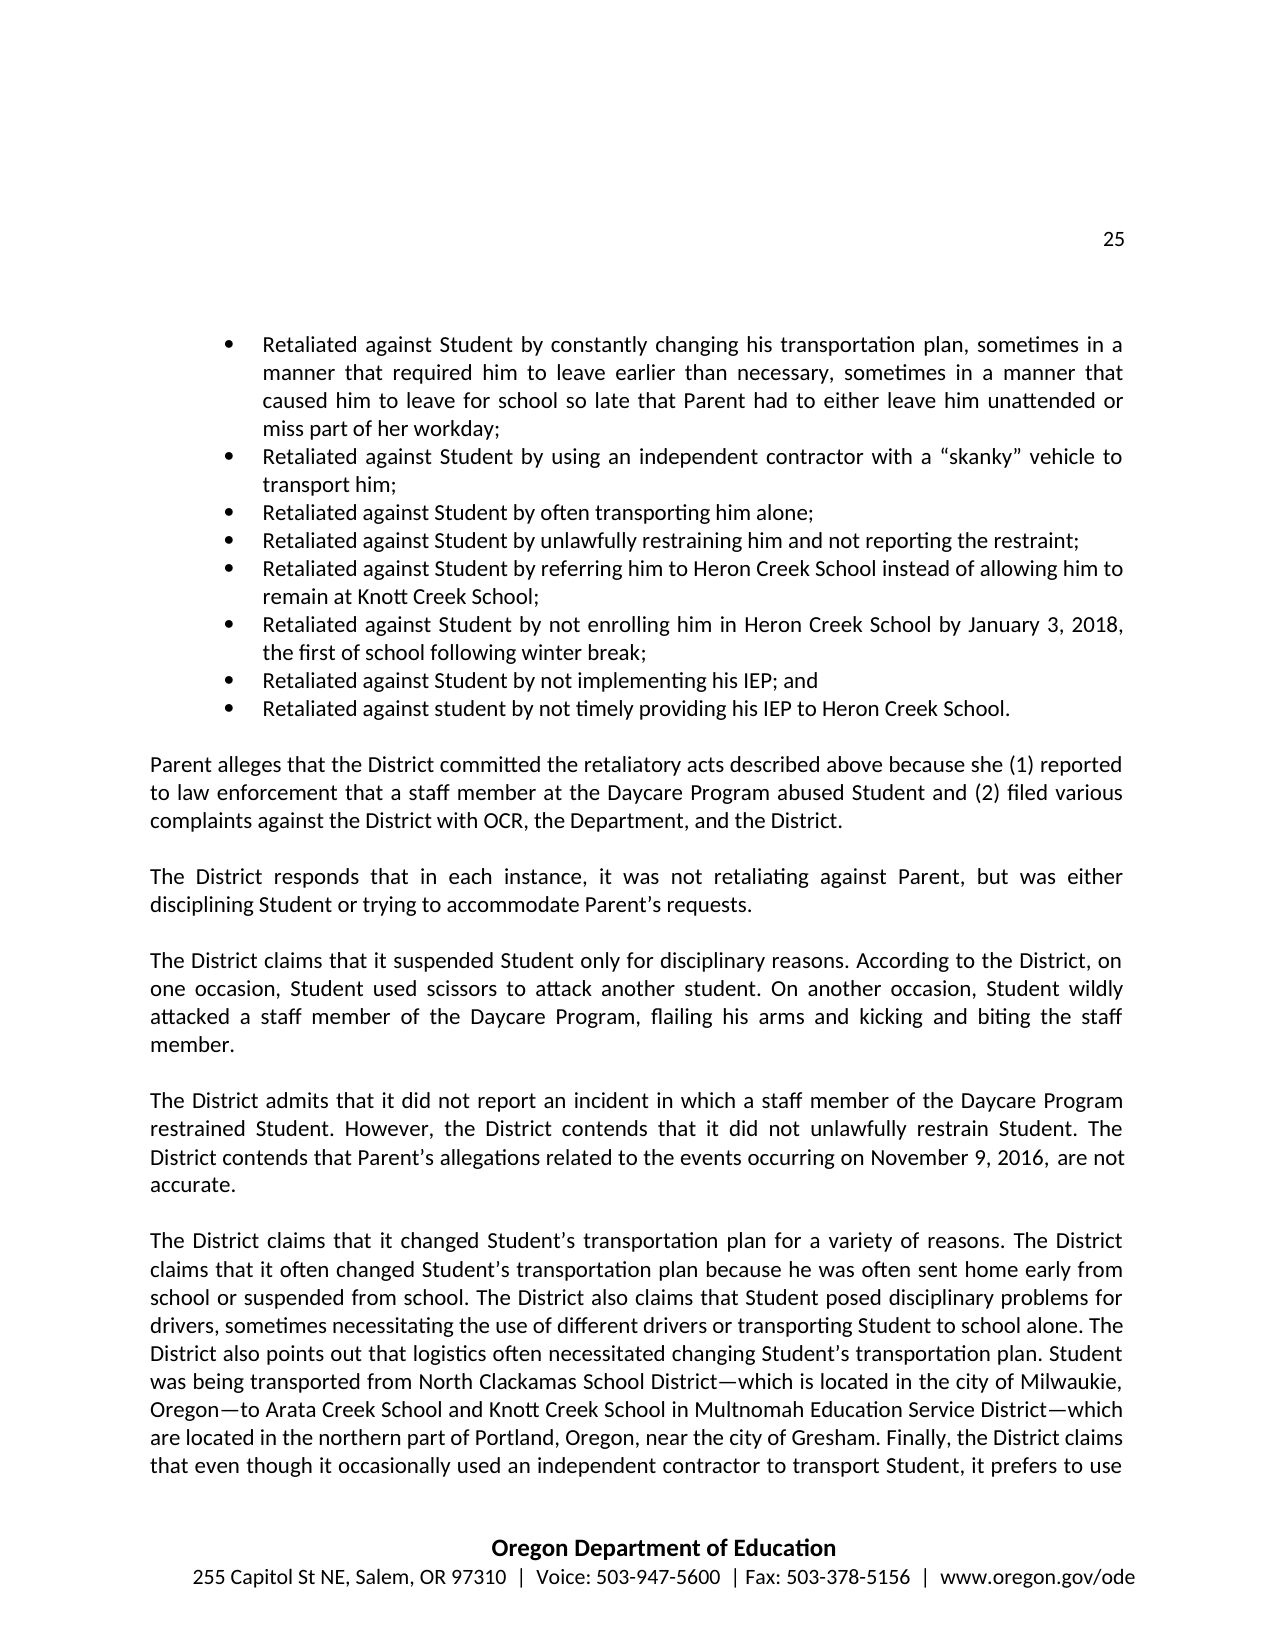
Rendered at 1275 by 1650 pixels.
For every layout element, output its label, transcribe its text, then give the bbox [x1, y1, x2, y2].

list Retaliated against Student by referring him to Heron Creek School instead of allowing him to remain at Knott Creek School; [225, 554, 1125, 610]
list Retaliated against Student by not implementing his IEP; and [225, 666, 1125, 694]
list Retaliated against Student by using an independent contractor with a “skanky” vehicle to transport him; [225, 442, 1125, 498]
list Retaliated against student by not timely providing his IEP to Heron Creek School. [225, 694, 1125, 722]
list Retaliated against Student by unlawfully restraining him and not reporting the restraint; [225, 526, 1125, 554]
list Retaliated against Student by often transporting him alone; [225, 498, 1125, 526]
list Retaliated against Student by not enrolling him in Heron Creek School by January 3, 2018, the first of school following winter break; [225, 610, 1125, 666]
text The District responds that in each instance, it was not retaliating against Parent, but was either disciplining Student or trying to accommodate Parent’s requests. [150, 862, 1125, 918]
list Retaliated against Student by constantly changing his transportation plan, sometimes in a manner that required him to leave earlier than necessary, sometimes in a manner that caused him to leave for school so late that Parent had to either leave him unattended or miss part of her workday; [225, 330, 1125, 442]
text The District claims that it suspended Student only for disciplinary reasons. According to the District, on one occasion, Student used scissors to attack another student. On another occasion, Student wildly attacked a staff member of the Daycare Program, flailing his arms and kicking and biting the staff member. [150, 946, 1125, 1058]
text The District admits that it did not report an incident in which a staff member of the Daycare Program restrained Student. However, the District contends that it did not unlawfully restrain Student. The District contends that Parent’s allegations related to the events occurring on November 9, 2016, are not accurate. [150, 1087, 1125, 1199]
text Parent alleges that the District committed the retaliatory acts described above because she (1) reported to law enforcement that a staff member at the Daycare Program abused Student and (2) filed various complaints against the District with OCR, the Department, and the District. [150, 750, 1125, 834]
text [150, 1227, 1125, 1479]
